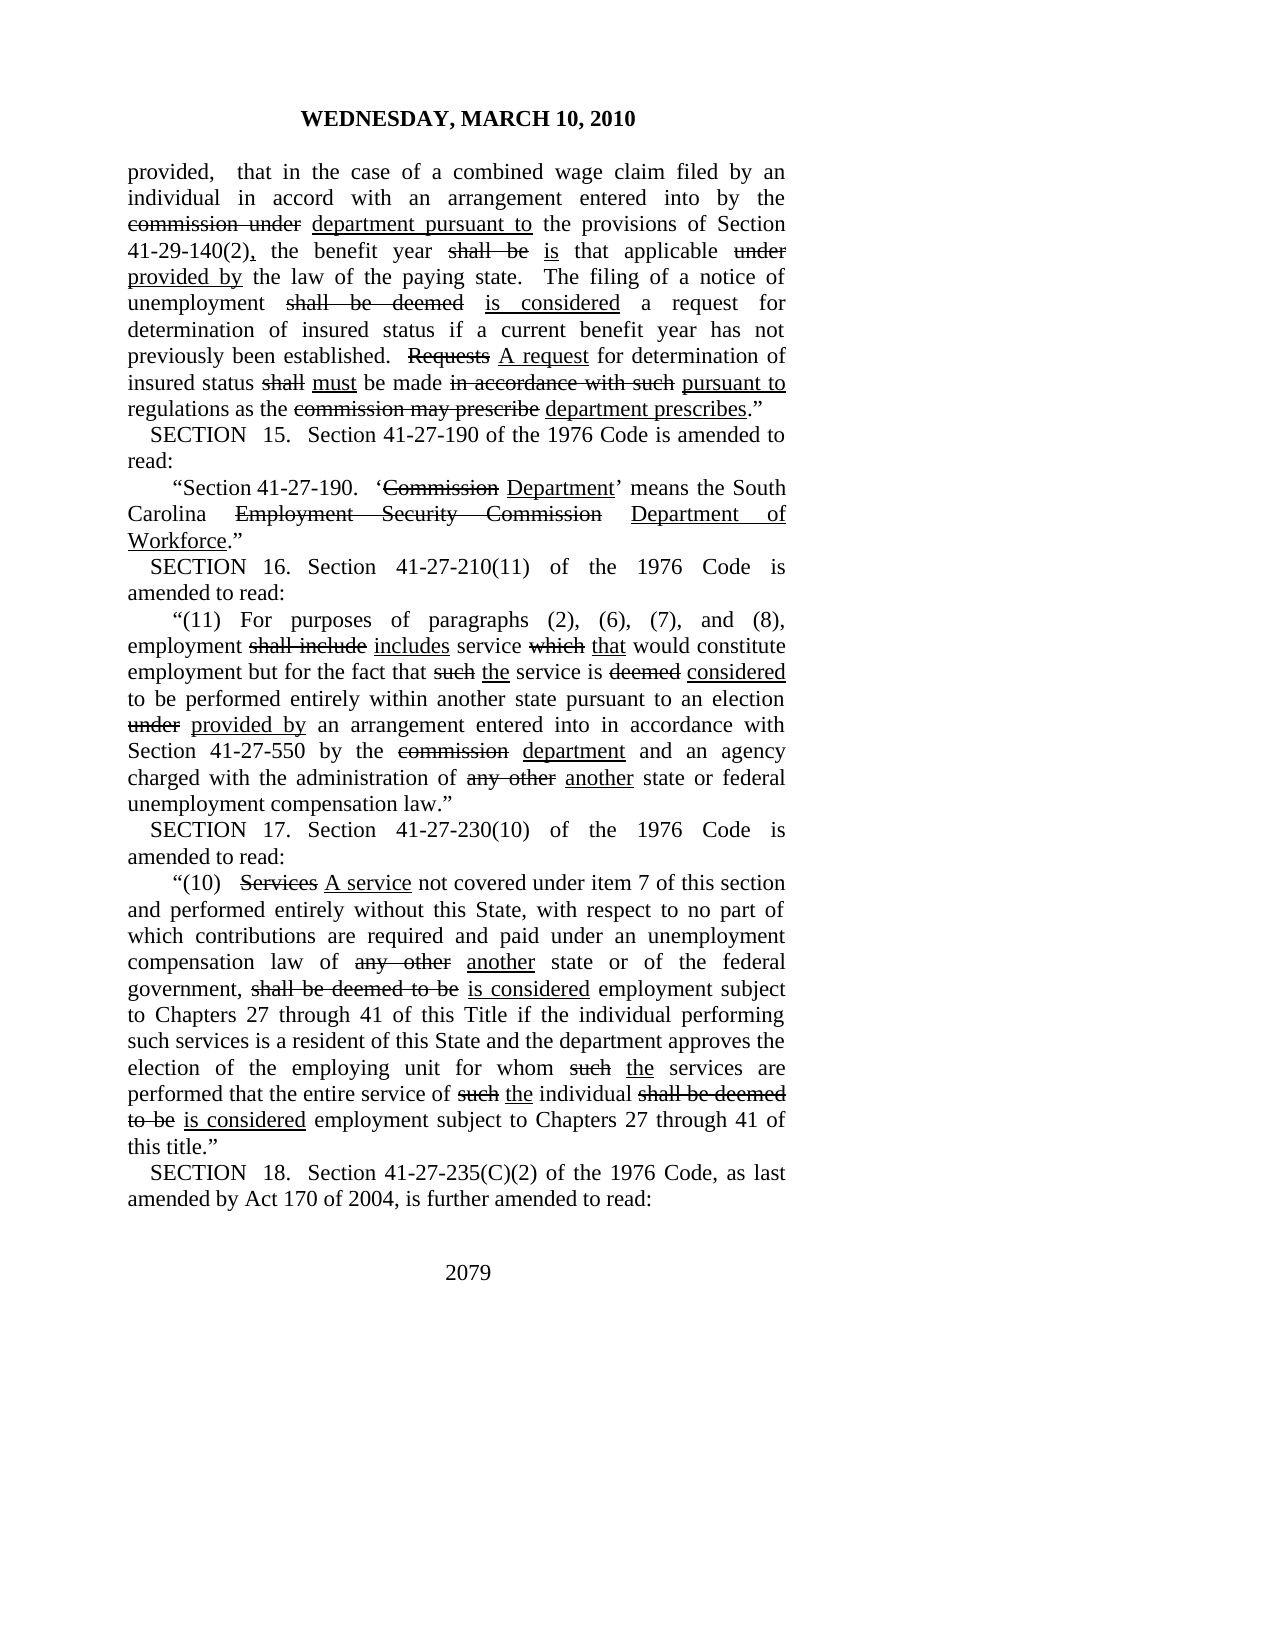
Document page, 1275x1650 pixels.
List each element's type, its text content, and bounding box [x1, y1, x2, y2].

text SECTION 15. Section 41-27-190 of the 1976 Code is amended to read: [127, 421, 786, 474]
text SECTION 17. Section 41-27-230(10) of the 1976 Code is amended to read: [127, 817, 786, 869]
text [127, 158, 786, 421]
text “(10) Services A service not covered under item 7 of this section and performed entirely without this State, with respect to no part of which contributions are required and paid under an unemployment compensation law of any other another state or of the federal government, shall be deemed to be is considered employment subject to Chapters 27 through 41 of this Title if the individual performing such services is a resident of this State and the department approves the election of the employing unit for whom such the services are performed that the entire service of such the individual shall be deemed to be is considered employment subject to Chapters 27 through 41 of this title.” [127, 869, 786, 1159]
text “Section 41-27-190. ‘Commission Department’ means the South Carolina Employment Security Commission Department of Workforce.” [127, 474, 786, 553]
text “(11) For purposes of paragraphs (2), (6), (7), and (8), employment shall include includes service which that would constitute employment but for the fact that such the service is deemed considered to be performed entirely within another state pursuant to an election under provided by an arrangement entered into in accordance with Section 41-27-550 by the commission department and an agency charged with the administration of any other another state or federal unemployment compensation law.” [127, 606, 786, 817]
text SECTION 16. Section 41-27-210(11) of the 1976 Code is amended to read: [127, 553, 786, 606]
text SECTION 18. Section 41-27-235(C)(2) of the 1976 Code, as last amended by Act 170 of 2004, is further amended to read: [127, 1159, 786, 1212]
